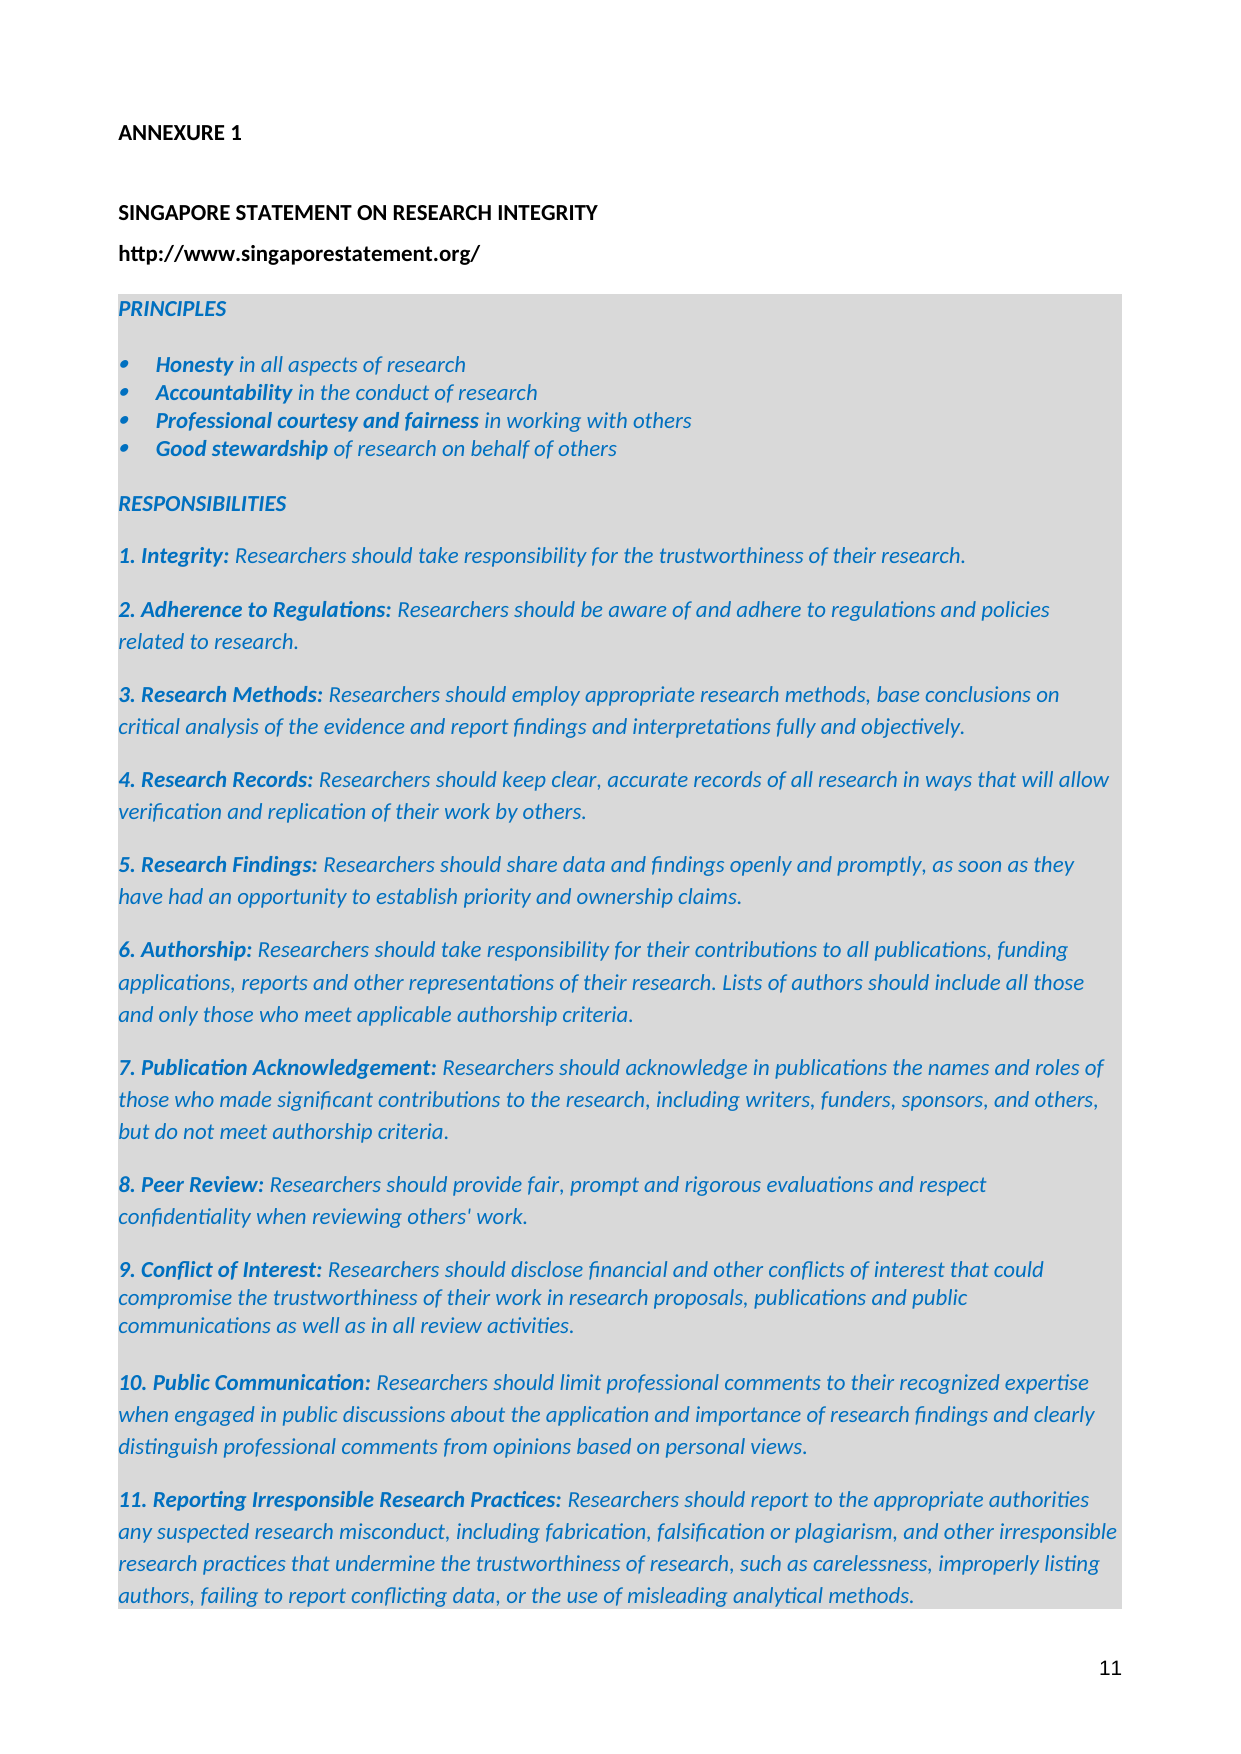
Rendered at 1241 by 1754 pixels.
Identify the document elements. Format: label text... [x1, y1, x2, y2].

text http://www.singaporestatement.org/ [118, 239, 1122, 268]
text 7. Publication Acknowledgement: Researchers should acknowledge in publications the names and roles of those who made significant contributions to the research, including writers, funders, sponsors, and others, but do not meet authorship criteria. [118, 1053, 1122, 1145]
list Professional courtesy and fairness in working with others [118, 406, 1122, 434]
text 2. Adherence to Regulations: Researchers should be aware of and adhere to regulations and policies related to research. [118, 595, 1122, 655]
list Accountability in the conduct of research [118, 378, 1122, 406]
text PRINCIPLES [118, 294, 1122, 322]
text 5. Research Findings: Researchers should share data and findings openly and promptly, as soon as they have had an opportunity to establish priority and ownership claims. [118, 850, 1122, 911]
text 10. Public Communication: Researchers should limit professional comments to their recognized expertise when engaged in public discussions about the application and importance of research findings and clearly distinguish professional comments from opinions based on personal views. [118, 1368, 1122, 1460]
text 9. Conflict of Interest: Researchers should disclose financial and other conflicts of interest that could compromise the trustworthiness of their work in research proposals, publications and public communications as well as in all review activities. [118, 1256, 1122, 1339]
text SINGAPORE STATEMENT ON RESEARCH INTEGRITY [118, 198, 1122, 226]
list Honesty in all aspects of research [118, 350, 1122, 378]
text RESPONSIBILITIES [118, 489, 1122, 517]
text ANNEXURE 1 [118, 118, 1122, 146]
text 1. Integrity: Researchers should take responsibility for the trustworthiness of their research. [118, 542, 1122, 570]
list Good stewardship of research on behalf of others [118, 434, 1122, 462]
text 3. Research Methods: Researchers should employ appropriate research methods, base conclusions on critical analysis of the evidence and report findings and interpretations fully and objectively. [118, 680, 1122, 740]
text 11. Reporting Irresponsible Research Practices: Researchers should report to the appropriate authorities any suspected research misconduct, including fabrication, falsification or plagiarism, and other irresponsible research practices that undermine the trustworthiness of research, such as carelessness, improperly listing authors, failing to report conflicting data, or the use of misleading analytical methods. [118, 1485, 1122, 1609]
text 6. Authorship: Researchers should take responsibility for their contributions to all publications, funding applications, reports and other representations of their research. Lists of authors should include all those and only those who meet applicable authorship criteria. [118, 936, 1122, 1028]
text 8. Peer Review: Researchers should provide fair, prompt and rigorous evaluations and respect confidentiality when reviewing others' work. [118, 1170, 1122, 1231]
text 4. Research Records: Researchers should keep clear, accurate records of all research in ways that will allow verification and replication of their work by others. [118, 765, 1122, 825]
